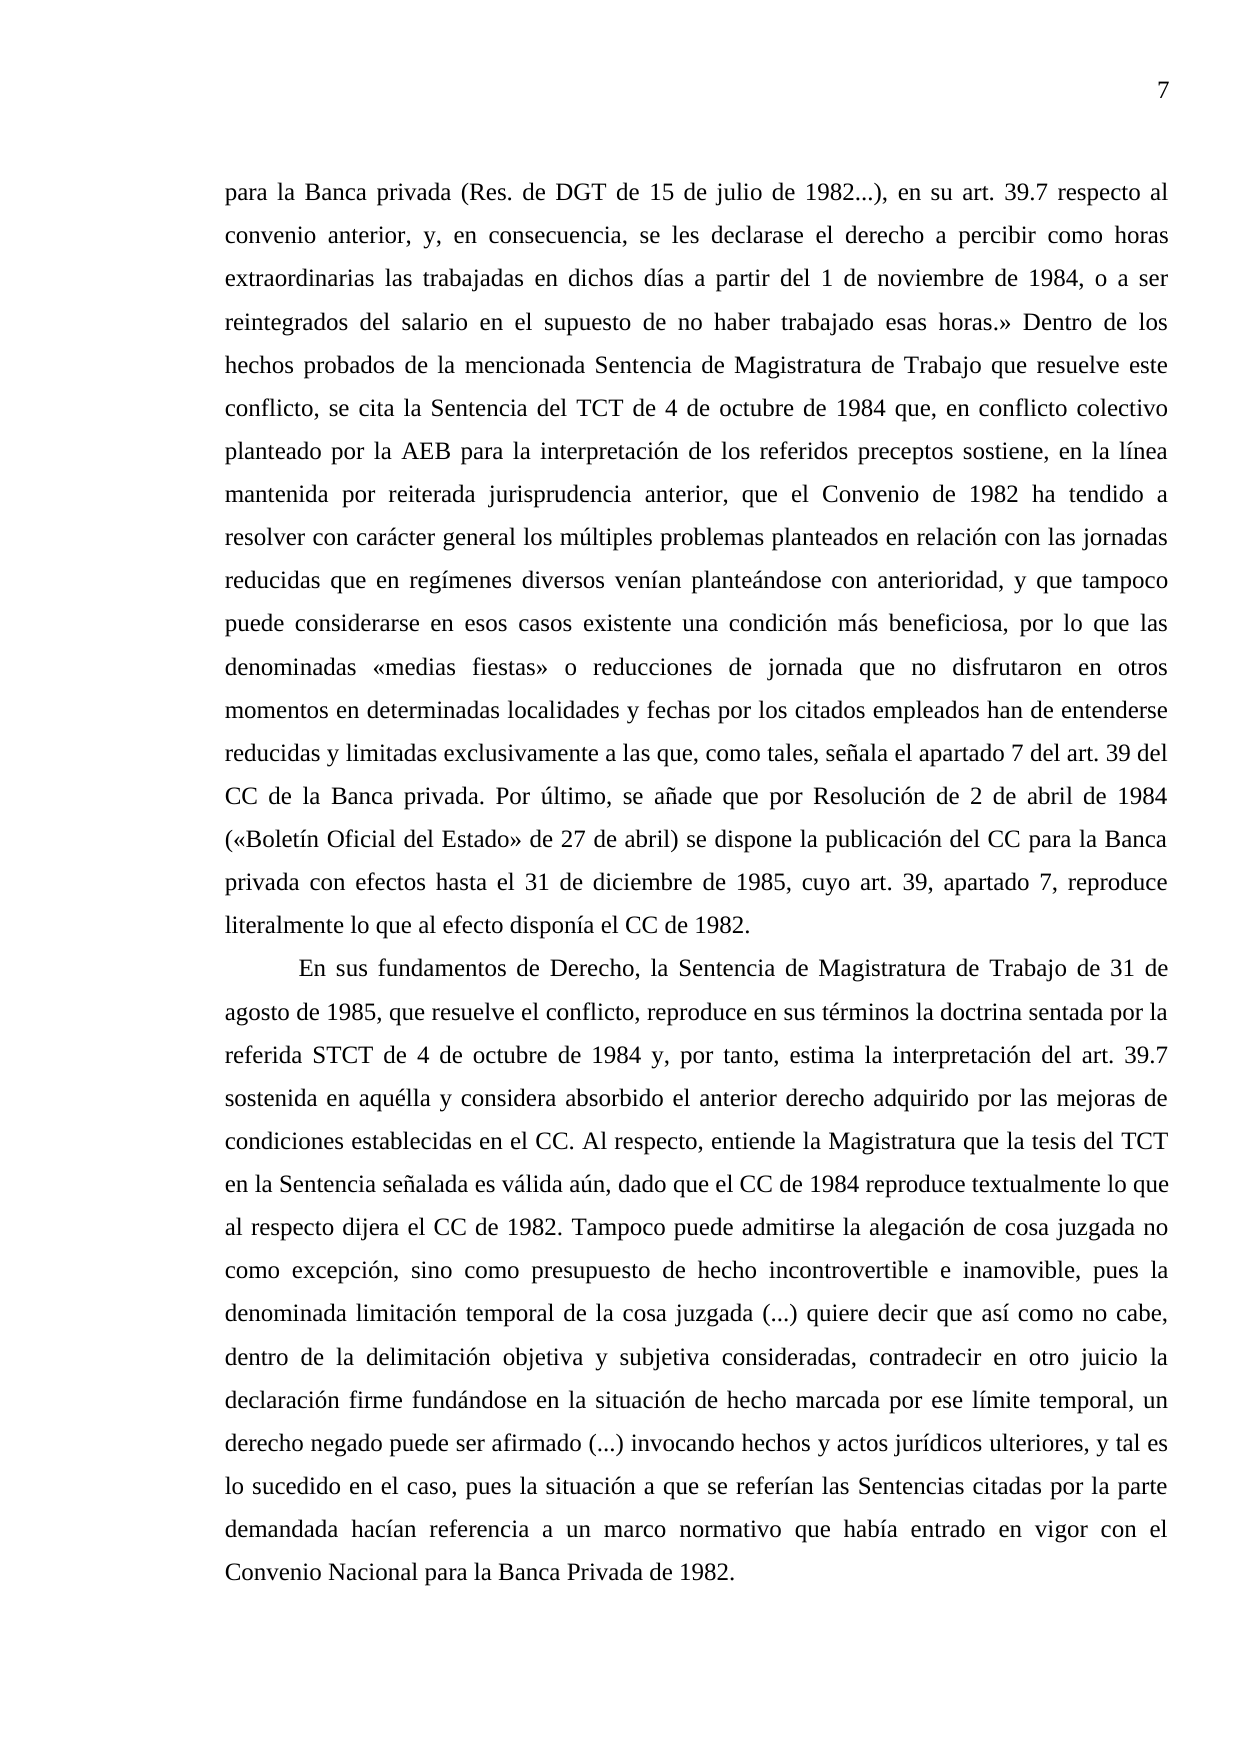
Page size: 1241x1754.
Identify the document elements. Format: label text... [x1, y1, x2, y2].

text En sus fundamentos de Derecho, la Sentencia de Magistratura de Trabajo de 31 de agosto de 1985, que resuelve el conflicto, reproduce en sus términos la doctrina sentada por la referida STCT de 4 de octubre de 1984 y, por tanto, estima la interpretación del art. 39.7 sostenida en aquélla y considera absorbido el anterior derecho adquirido por las mejoras de condiciones establecidas en el CC. Al respecto, entiende la Magistratura que la tesis del TCT en la Sentencia señalada es válida aún, dado que el CC de 1984 reproduce textualmente lo que al respecto dijera el CC de 1982. Tampoco puede admitirse la alegación de cosa juzgada no como excepción, sino como presupuesto de hecho incontrovertible e inamovible, pues la denominada limitación temporal de la cosa juzgada (...) quiere decir que así como no cabe, dentro de la delimitación objetiva y subjetiva consideradas, contradecir en otro juicio la declaración firme fundándose en la situación de hecho marcada por ese límite temporal, un derecho negado puede ser afirmado (...) invocando hechos y actos jurídicos ulteriores, y tal es lo sucedido en el caso, pues la situación a que se referían las Sentencias citadas por la parte demandada hacían referencia a un marco normativo que había entrado en vigor con el Convenio Nacional para la Banca Privada de 1982. [224, 953, 1169, 1586]
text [224, 177, 1169, 939]
